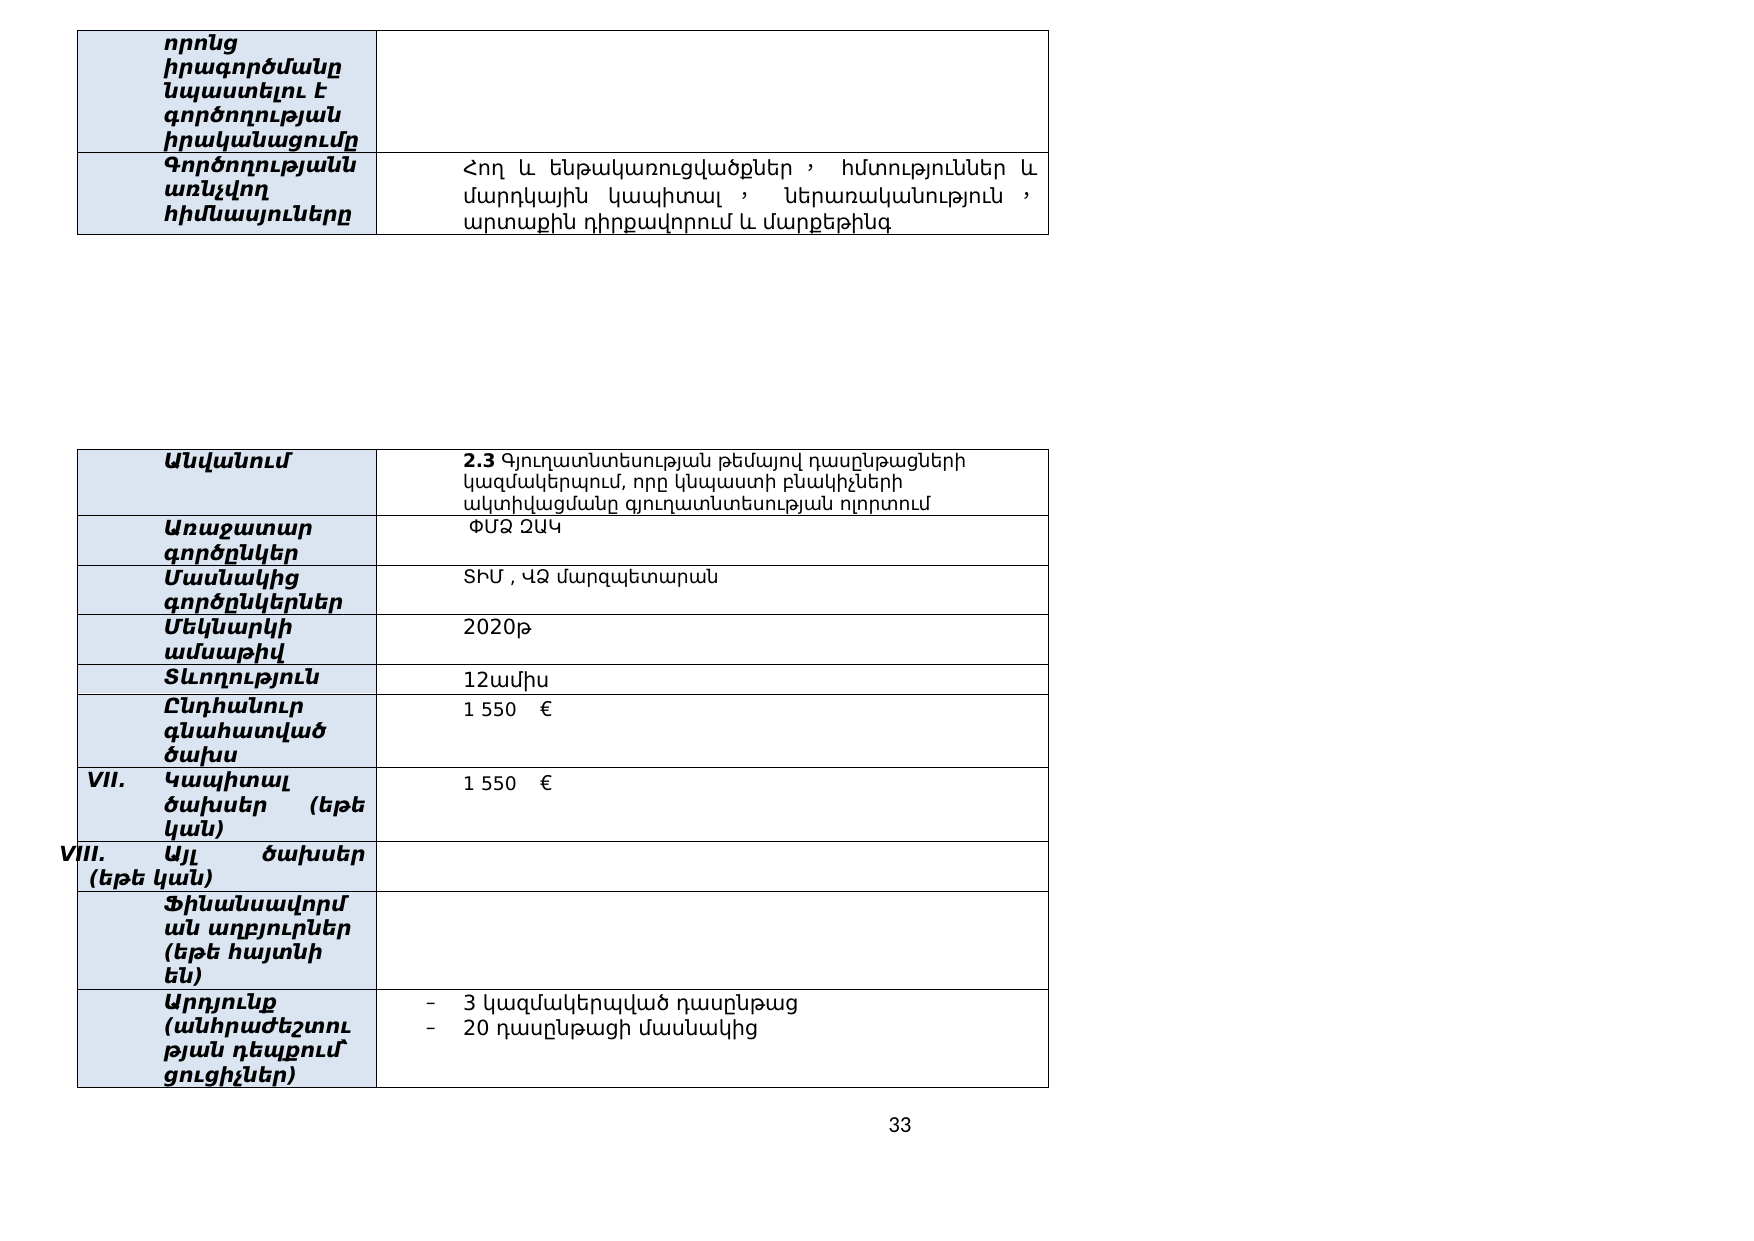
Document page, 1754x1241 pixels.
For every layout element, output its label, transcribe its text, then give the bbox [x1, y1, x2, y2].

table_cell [377, 31, 1048, 152]
table_cell ՓՄՁ ԶԱԿ [377, 516, 1048, 565]
table_cell Արդյունք (անհրաժեշտության դեպքում՝ ցուցիչներ) [78, 990, 376, 1087]
table_cell 1 550 € [377, 768, 1048, 841]
table_cell [377, 892, 1048, 989]
table_header Անվանում [78, 450, 376, 515]
table_cell Այլ ծախսեր (եթե կան) [78, 842, 376, 891]
table_cell 12ամիս [377, 665, 1048, 693]
table_cell 2020թ [377, 615, 1048, 664]
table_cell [78, 31, 376, 152]
table_cell Հող և ենթակառուցվածքներ， հմտություններ և մարդկային կապիտալ， ներառականություն， արտաքին դիրքավորում և մարքեթինգ [377, 153, 1048, 234]
table_cell Գործողությանն առնչվող հիմնասյուները [78, 153, 376, 234]
table_cell 1 550 € [377, 695, 1048, 767]
table_cell Մասնակից գործընկերներ [78, 566, 376, 614]
table_cell Կապիտալ ծախսեր (եթե կան) [78, 768, 376, 841]
table_cell Տևողություն [78, 665, 376, 693]
table_header 2․3 Գյուղատնտեսության թեմայով դասընթացների կազմակերպում, որը կնպաստի բնակիչների ակտիվացմանը գյուղատնտեսության ոլորտում [377, 450, 1048, 515]
table_cell ՏԻՄ , ՎՁ մարզպետարան [377, 566, 1048, 614]
table_cell 3 կազմակերպված դասընթաց 20 դասընթացի մասնակից [377, 990, 1048, 1087]
table_cell Մեկնարկի ամսաթիվ [78, 615, 376, 664]
table_cell Ֆինանսավորման աղբյուրներ (եթե հայտնի են) [78, 892, 376, 989]
table_cell [377, 842, 1048, 891]
table_cell Առաջատար գործընկեր [78, 516, 376, 565]
table_cell Ընդհանուր գնահատված ծախս [78, 695, 376, 767]
